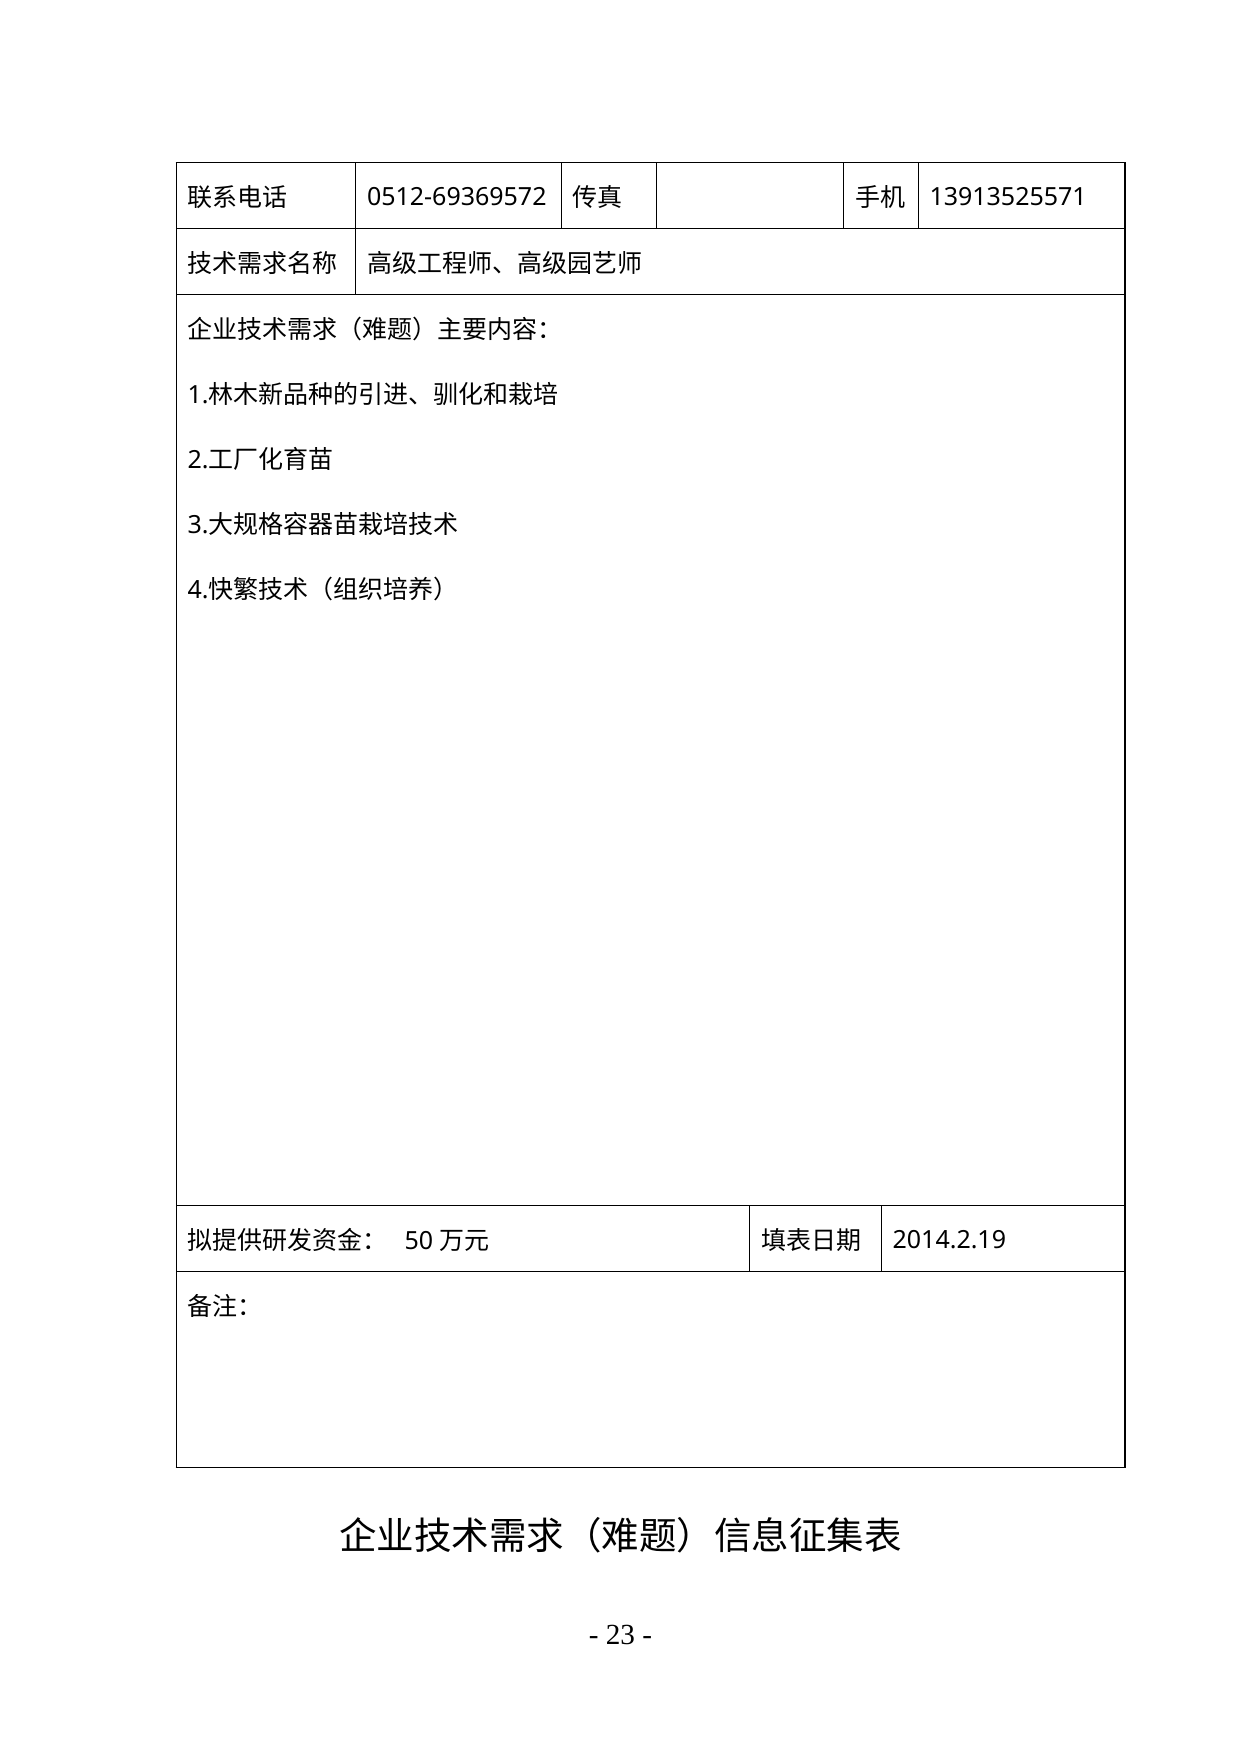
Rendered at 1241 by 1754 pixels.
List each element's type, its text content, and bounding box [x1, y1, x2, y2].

table_cell 2014.2.19 [882, 1206, 1124, 1271]
table_cell 13913525571 [919, 163, 1124, 228]
table_cell 手机 [844, 163, 918, 228]
table_cell 填表日期 [750, 1206, 881, 1271]
table_cell 拟提供研发资金： 50 万元 [177, 1206, 749, 1271]
table_cell 传真 [562, 163, 656, 228]
table_cell 技术需求名称 [177, 229, 355, 294]
table_cell 0512-69369572 [356, 163, 561, 228]
table_cell [657, 163, 843, 228]
table_cell 联系电话 [177, 163, 355, 228]
text 企业技术需求（难题）信息征集表 [187, 1501, 1053, 1566]
table_cell 企业技术需求（难题）主要内容： 1.林木新品种的引进、驯化和栽培 2.工厂化育苗 3.大规格容器苗栽培技术 4.快繁技术（组织培养） [177, 295, 1124, 1205]
table_cell 备注： [177, 1272, 1124, 1467]
table_cell 高级工程师、高级园艺师 [356, 229, 1124, 294]
